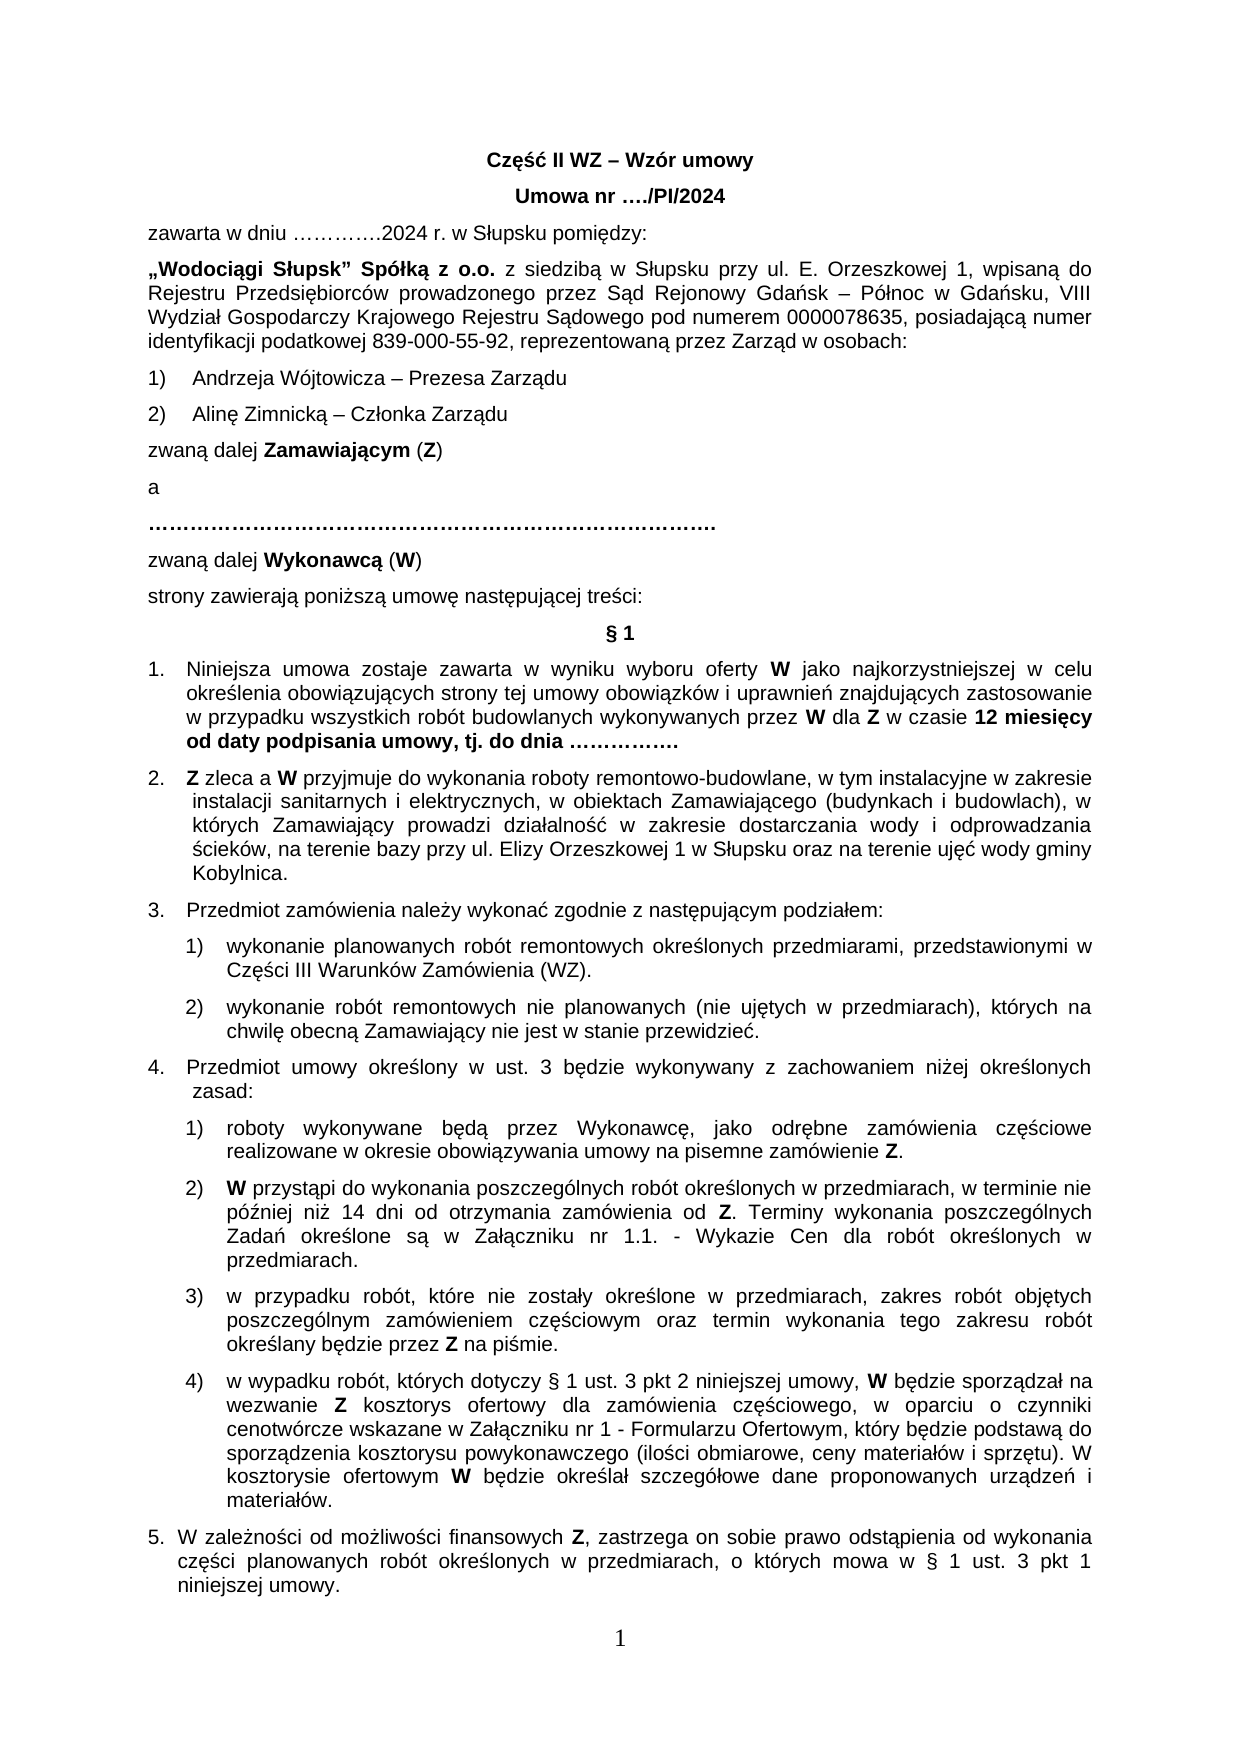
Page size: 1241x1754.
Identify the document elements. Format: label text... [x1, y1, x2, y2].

list w przypadku robót, które nie zostały określone w przedmiarach, zakres robót objętych poszczególnym zamówieniem częściowym oraz termin wykonania tego zakresu robót określany będzie przez Z na piśmie. [185, 1284, 1093, 1356]
text zwaną dalej Wykonawcą (W) [148, 548, 1093, 572]
text „Wodociągi Słupsk” Spółką z o.o. z siedzibą w Słupsku przy ul. E. Orzeszkowej 1, wpisaną do Rejestru Przedsiębiorców prowadzonego przez Sąd Rejonowy Gdańsk – Północ w Gdańsku, VIII Wydział Gospodarczy Krajowego Rejestru Sądowego pod numerem 0000078635, posiadającą numer identyfikacji podatkowej 839-000-55-92, reprezentowaną przez Zarząd w osobach: [148, 257, 1093, 353]
list wykonanie planowanych robót remontowych określonych przedmiarami, przedstawionymi w Części III Warunków Zamówienia (WZ). [185, 934, 1093, 982]
list Niniejsza umowa zostaje zawarta w wyniku wyboru oferty W jako najkorzystniejszej w celu określenia obowiązujących strony tej umowy obowiązków i uprawnień znajdujących zastosowanie w przypadku wszystkich robót budowlanych wykonywanych przez W dla Z w czasie 12 miesięcy od daty podpisania umowy, tj. do dnia ……………. [148, 657, 1093, 753]
list Przedmiot zamówienia należy wykonać zgodnie z następującym podziałem: [148, 898, 1093, 922]
text a [148, 475, 1093, 499]
list Z zleca a W przyjmuje do wykonania roboty remontowo-budowlane, w tym instalacyjne w zakresie instalacji sanitarnych i elektrycznych, w obiektach Zamawiającego (budynkach i budowlach), w których Zamawiający prowadzi działalność w zakresie dostarczania wody i odprowadzania ścieków, na terenie bazy przy ul. Elizy Orzeszkowej 1 w Słupsku oraz na terenie ujęć wody gminy Kobylnica. [148, 765, 1093, 885]
text strony zawierają poniższą umowę następującej treści: [148, 584, 1093, 608]
list w wypadku robót, których dotyczy § 1 ust. 3 pkt 2 niniejszej umowy, W będzie sporządzał na wezwanie Z kosztorys ofertowy dla zamówienia częściowego, w oparciu o czynniki cenotwórcze wskazane w Załączniku nr 1 - Formularzu Ofertowym, który będzie podstawą do sporządzenia kosztorysu powykonawczego (ilości obmiarowe, ceny materiałów i sprzętu). W kosztorysie ofertowym W będzie określał szczegółowe dane proponowanych urządzeń i materiałów. [185, 1368, 1093, 1512]
list Alinę Zimnicką – Członka Zarządu [148, 402, 1093, 426]
subtitle Umowa nr …./PI/2024 [148, 184, 1093, 208]
list W przystąpi do wykonania poszczególnych robót określonych w przedmiarach, w terminie nie później niż 14 dni od otrzymania zamówienia od Z. Terminy wykonania poszczególnych Zadań określone są w Załączniku nr 1.1. - Wykazie Cen dla robót określonych w przedmiarach. [185, 1176, 1093, 1272]
list roboty wykonywane będą przez Wykonawcę, jako odrębne zamówienia częściowe realizowane w okresie obowiązywania umowy na pisemne zamówienie Z. [185, 1115, 1093, 1163]
text zawarta w dniu ………….2024 r. w Słupsku pomiędzy: [148, 221, 1093, 244]
list Andrzeja Wójtowicza – Prezesa Zarządu [148, 365, 1093, 389]
text § 1 [148, 621, 1093, 644]
text zwaną dalej Zamawiającym (Z) [148, 438, 1093, 462]
list Przedmiot umowy określony w ust. 3 będzie wykonywany z zachowaniem niżej określonych zasad: [148, 1055, 1093, 1103]
list W zależności od możliwości finansowych Z, zastrzega on sobie prawo odstąpienia od wykonania części planowanych robót określonych w przedmiarach, o których mowa w § 1 ust. 3 pkt 1 niniejszej umowy. [148, 1525, 1093, 1597]
text ………………………………………………………………………. [148, 511, 1093, 535]
subtitle Część II WZ – Wzór umowy [148, 148, 1093, 172]
list wykonanie robót remontowych nie planowanych (nie ujętych w przedmiarach), których na chwilę obecną Zamawiający nie jest w stanie przewidzieć. [185, 994, 1093, 1042]
